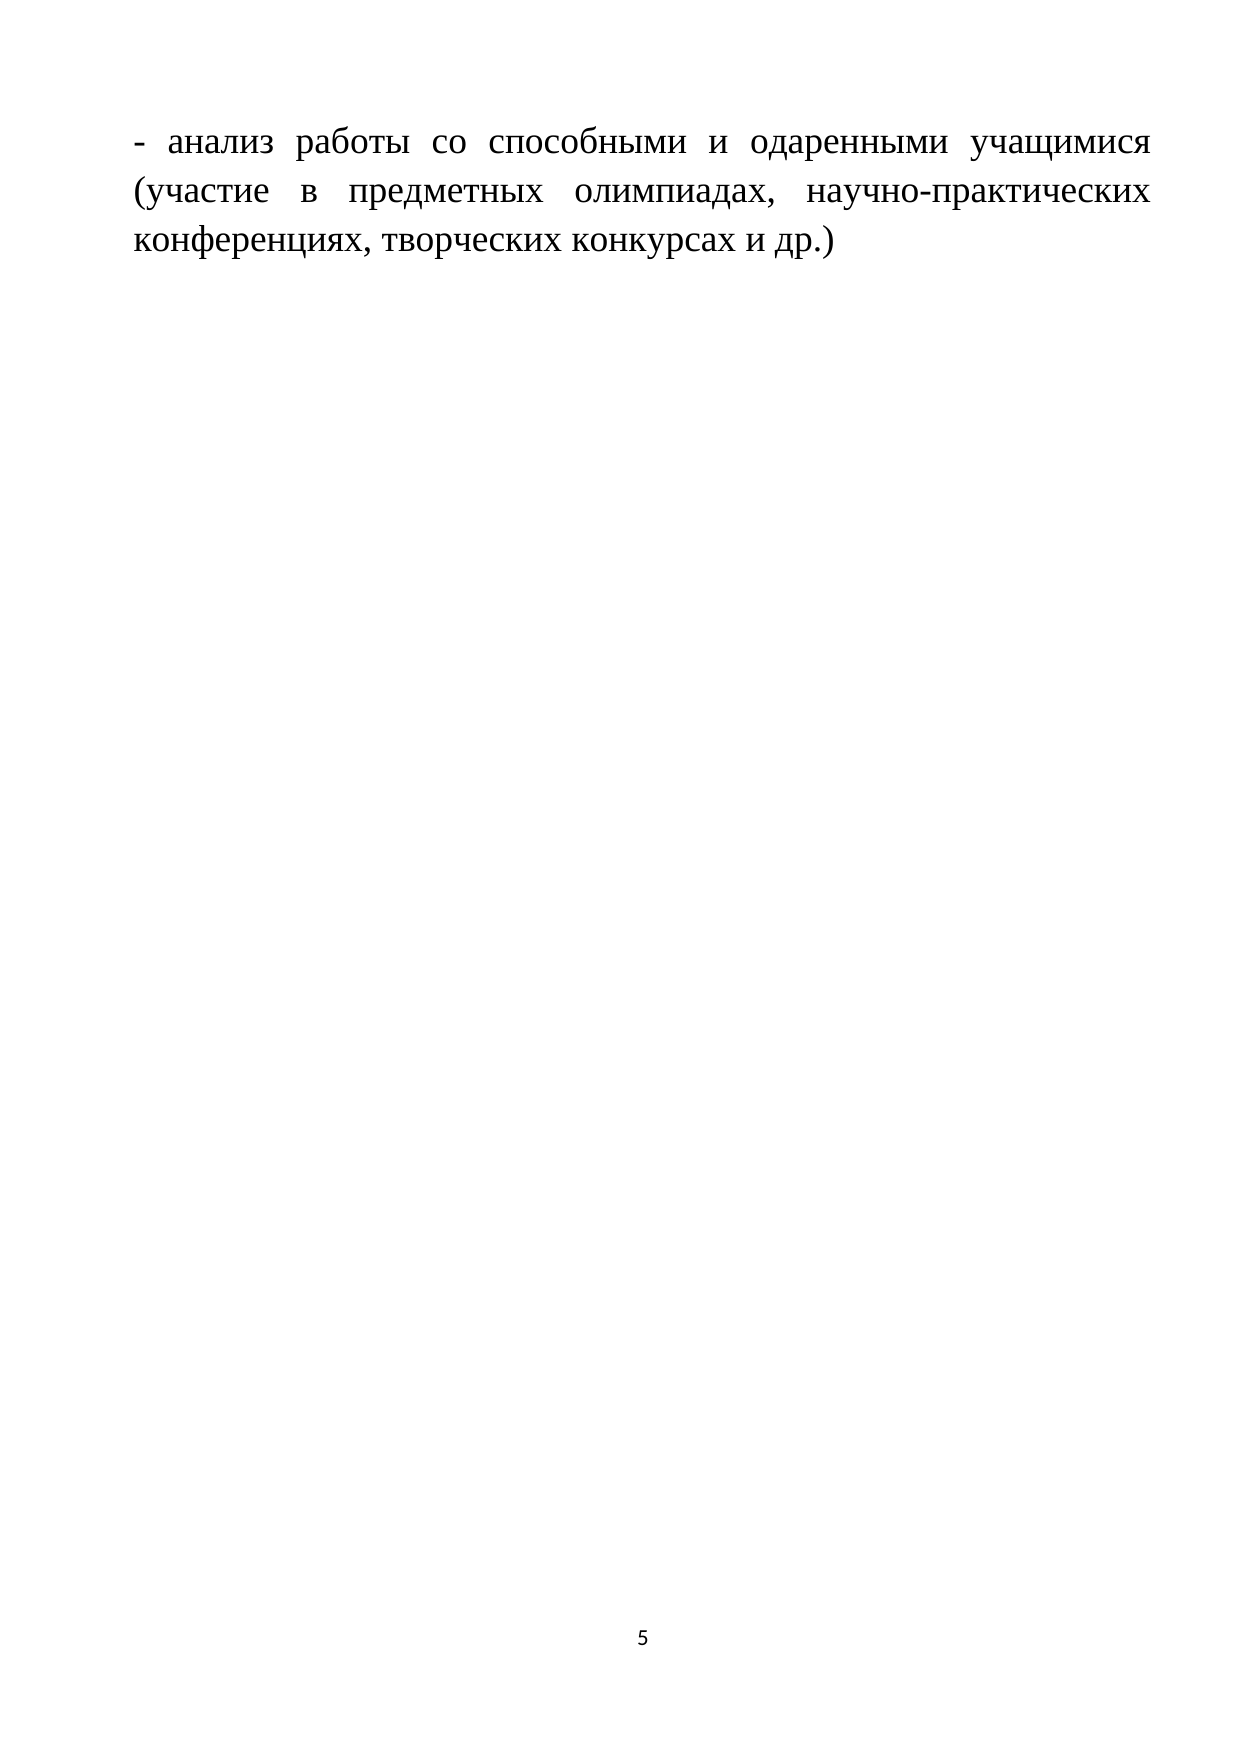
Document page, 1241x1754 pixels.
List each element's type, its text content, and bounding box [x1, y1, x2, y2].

list анализ работы со способными и одаренными учащимися (участие в предметных олимпиадах, научно-практических конференциях, творческих конкурсах и др.) [133, 119, 1152, 259]
text 5 [133, 1623, 1152, 1651]
